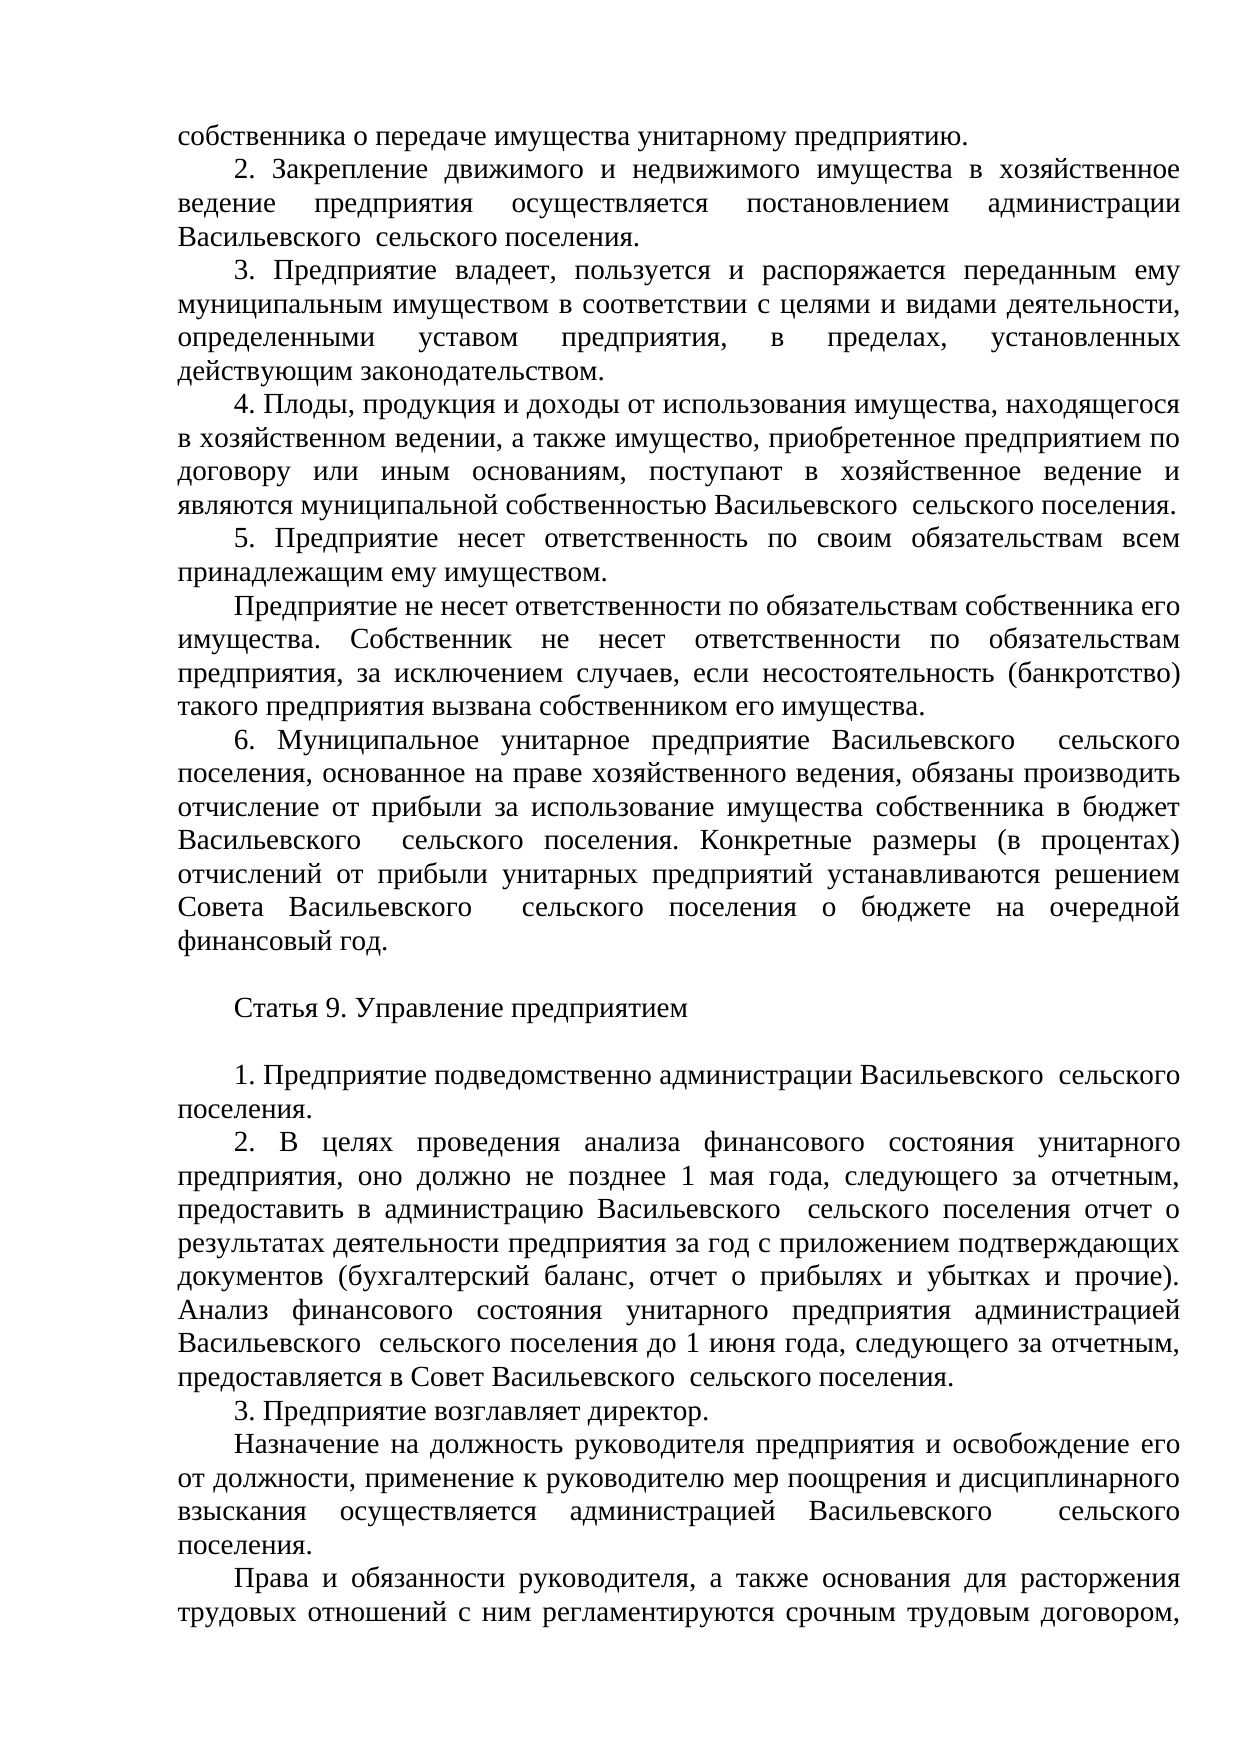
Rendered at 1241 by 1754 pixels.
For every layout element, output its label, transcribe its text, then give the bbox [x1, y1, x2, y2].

text 5. Предприятие несет ответственность по своим обязательствам всем принадлежащим ему имуществом. [177, 521, 1181, 588]
text Назначение на должность руководителя предприятия и освобождение его от должности, применение к руководителю мер поощрения и дисциплинарного взыскания осуществляется администрацией Васильевского сельского поселения. [177, 1426, 1181, 1560]
text 4. Плоды, продукция и доходы от использования имущества, находящегося в хозяйственном ведении, а также имущество, приобретенное предприятием по договору или иным основаниям, поступают в хозяйственное ведение и являются муниципальной собственностью Васильевского сельского поселения. [177, 386, 1181, 521]
text 3. Предприятие владеет, пользуется и распоряжается переданным ему муниципальным имуществом в соответствии с целями и видами деятельности, определенными уставом предприятия, в пределах, установленных действующим законодательством. [177, 252, 1181, 386]
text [177, 1560, 1181, 1627]
text 2. В целях проведения анализа финансового состояния унитарного предприятия, оно должно не позднее 1 мая года, следующего за отчетным, предоставить в администрацию Васильевского сельского поселения отчет о результатах деятельности предприятия за год с приложением подтверждающих документов (бухгалтерский баланс, отчет о прибылях и убытках и прочие). Анализ финансового состояния унитарного предприятия администрацией Васильевского сельского поселения до 1 июня года, следующего за отчетным, предоставляется в Совет Васильевского сельского поселения. [177, 1124, 1181, 1393]
text 1. Предприятие подведомственно администрации Васильевского сельского поселения. [177, 1057, 1181, 1124]
text 3. Предприятие возглавляет директор. [177, 1393, 1181, 1426]
text 6. Муниципальное унитарное предприятие Васильевского сельского поселения, основанное на праве хозяйственного ведения, обязаны производить отчисление от прибыли за использование имущества собственника в бюджет Васильевского сельского поселения. Конкретные размеры (в процентах) отчислений от прибыли унитарных предприятий устанавливаются решением Совета Васильевского сельского поселения о бюджете на очередной финансовый год. [177, 722, 1181, 957]
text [177, 118, 1181, 152]
text Предприятие не несет ответственности по обязательствам собственника его имущества. Собственник не несет ответственности по обязательствам предприятия, за исключением случаев, если несостоятельность (банкротство) такого предприятия вызвана собственником его имущества. [177, 588, 1181, 722]
text 2. Закрепление движимого и недвижимого имущества в хозяйственное ведение предприятия осуществляется постановлением администрации Васильевского сельского поселения. [177, 152, 1181, 252]
text Статья 9. Управление предприятием [177, 990, 1181, 1024]
